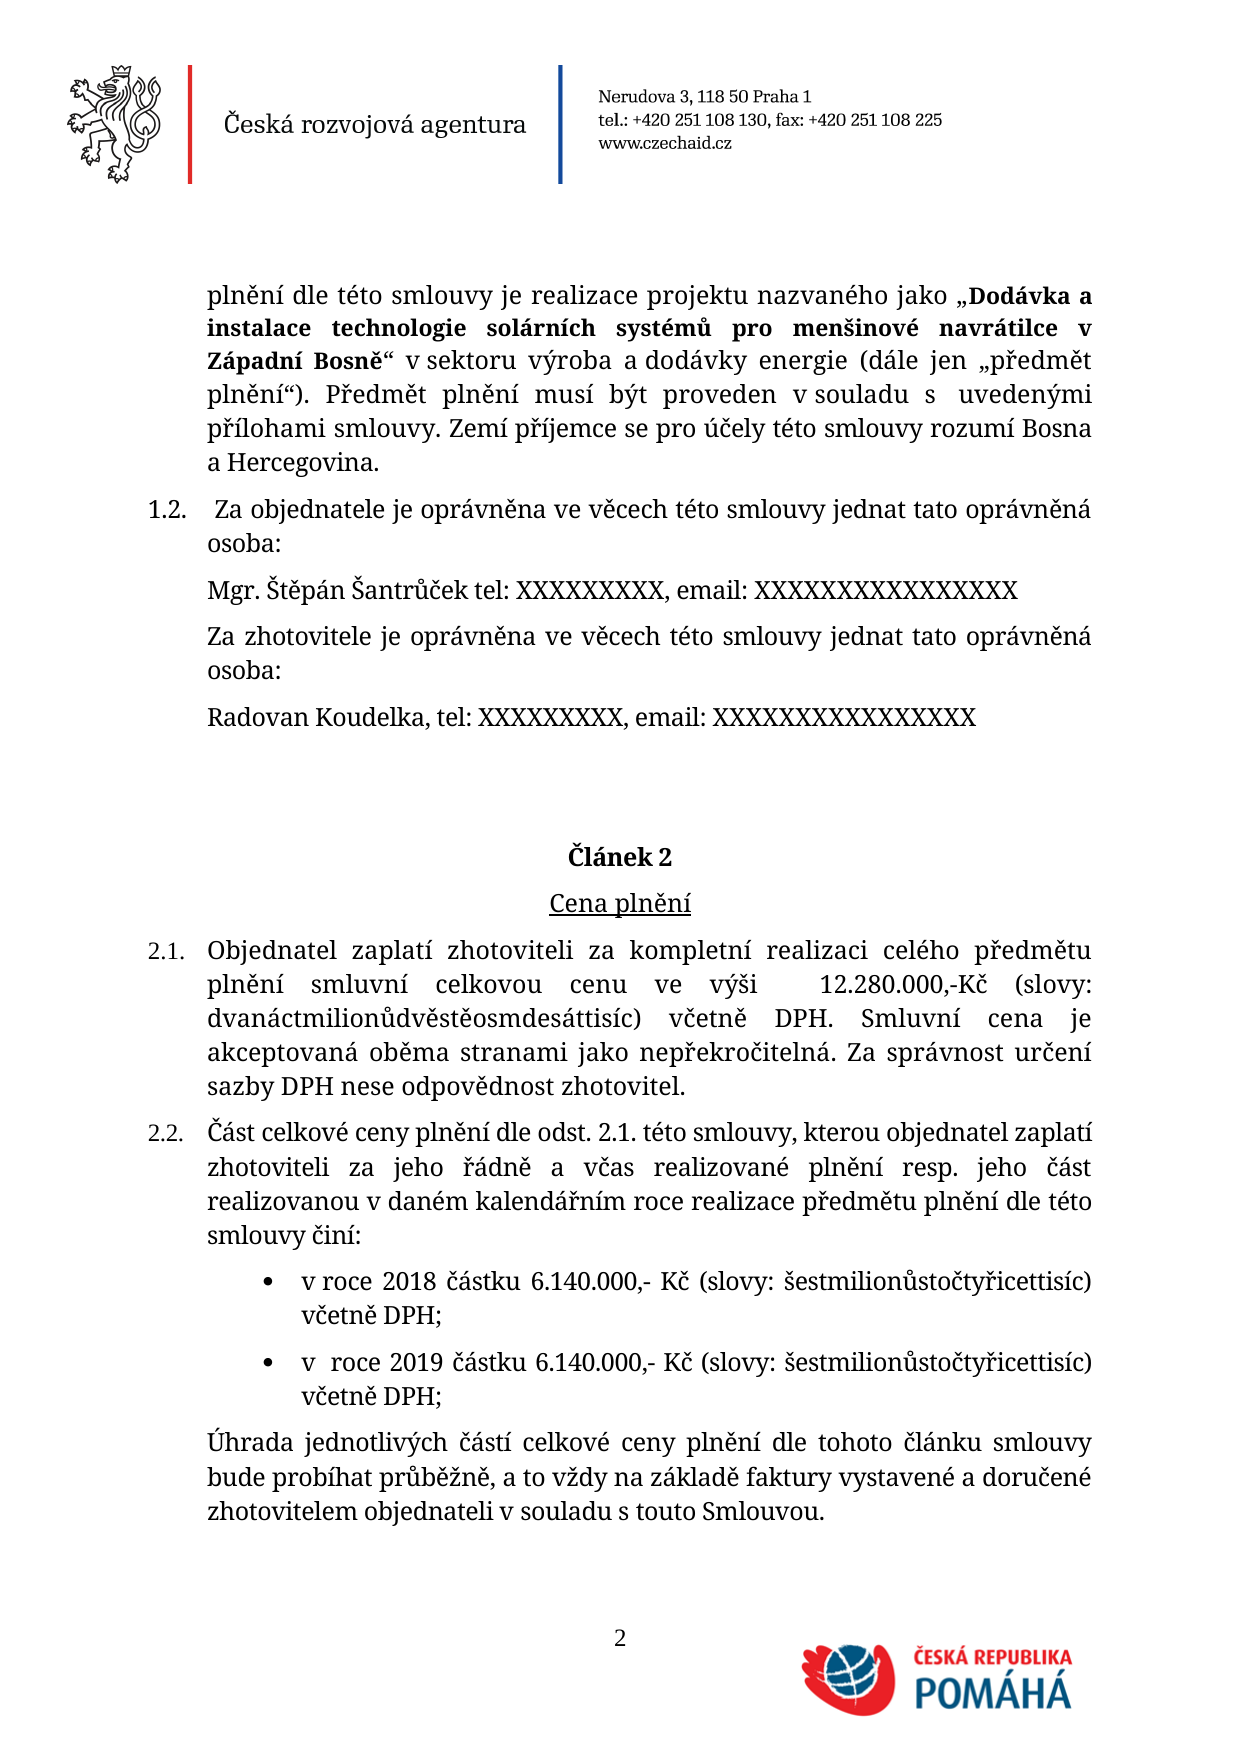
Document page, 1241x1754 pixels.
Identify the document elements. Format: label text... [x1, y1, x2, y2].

text Úhrada jednotlivých částí celkové ceny plnění dle tohoto článku smlouvy bude probíhat průběžně, a to vždy na základě faktury vystavené a doručené zhotovitelem objednateli v souladu s touto Smlouvou. [207, 1425, 1092, 1527]
text Článek 2 [148, 839, 1092, 873]
text Radovan Koudelka, tel: XXXXXXXXX, email: XXXXXXXXXXXXXXXX [207, 699, 1092, 733]
text Za zhotovitele je oprávněna ve věcech této smlouvy jednat tato oprávněná osoba: [207, 619, 1092, 687]
list Část celkové ceny plnění dle odst. 2.1. této smlouvy, kterou objednatel zaplatí zhotoviteli za jeho řádně a včas realizované plnění resp. jeho část realizovanou v daném kalendářním roce realizace předmětu plnění dle této smlouvy činí: [148, 1115, 1092, 1251]
text Mgr. Štěpán Šantrůček tel: XXXXXXXXX, email: XXXXXXXXXXXXXXXX [207, 572, 1092, 606]
picture [772, 1620, 1102, 1738]
list Za objednatele je oprávněna ve věcech této smlouvy jednat tato oprávněná osoba: [148, 492, 1092, 560]
list Objednatel zaplatí zhotoviteli za kompletní realizaci celého předmětu plnění smluvní celkovou cenu ve výši 12.280.000,-Kč (slovy: dvanáctmilionůdvěstěosmdesáttisíc) včetně DPH. Smluvní cena je akceptovaná oběma stranami jako nepřekročitelná. Za správnost určení sazby DPH nese odpovědnost zhotovitel. [148, 932, 1092, 1103]
list v roce 2019 částku 6.140.000,- Kč (slovy: šestmilionůstočtyřicettisíc) včetně DPH; [263, 1344, 1092, 1413]
text Cena plnění [148, 886, 1092, 920]
picture [0, 1, 1237, 206]
list v roce 2018 částku 6.140.000,- Kč (slovy: šestmilionůstočtyřicettisíc) včetně DPH; [263, 1264, 1092, 1332]
